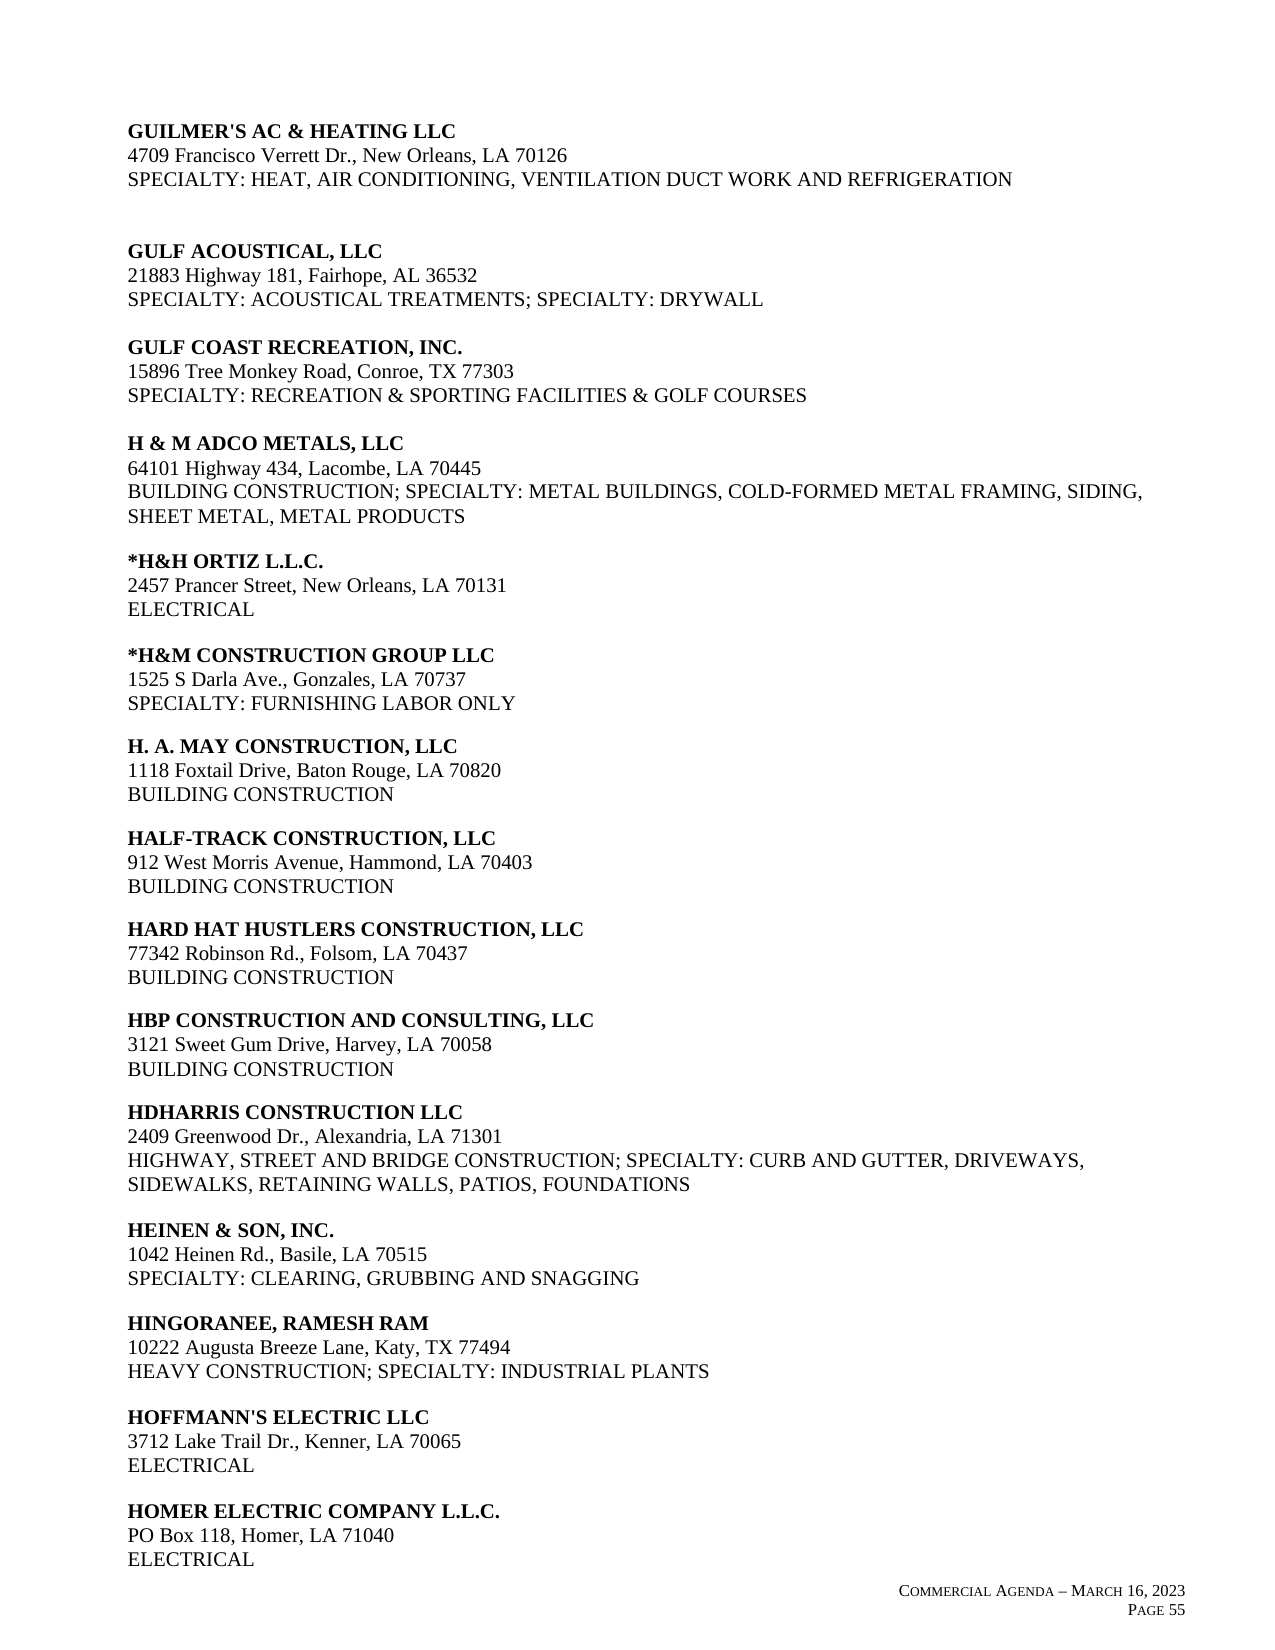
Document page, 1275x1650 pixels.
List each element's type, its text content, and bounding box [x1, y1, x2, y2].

text GULF ACOUSTICAL, LLC [127, 239, 1185, 263]
text GUILMER'S AC & HEATING LLC [127, 118, 1185, 143]
text SPECIALTY: CLEARING, GRUBBING AND SNAGGING [127, 1266, 1185, 1290]
text HEINEN & SON, INC. [127, 1217, 1185, 1242]
text HARD HAT HUSTLERS CONSTRUCTION, LLC [127, 917, 1185, 941]
text 15896 Tree Monkey Road, Conroe, TX 77303 [127, 359, 1185, 383]
text ELECTRICAL [127, 1547, 1185, 1571]
text BUILDING CONSTRUCTION [127, 965, 1185, 989]
text HIGHWAY, STREET AND BRIDGE CONSTRUCTION; SPECIALTY: CURB AND GUTTER, DRIVEWAYS, SIDEWALKS, RETAINING WALLS, PATIOS, FOUNDATIONS [127, 1148, 1185, 1196]
text 4709 Francisco Verrett Dr., New Orleans, LA 70126 [127, 143, 1185, 167]
text 21883 Highway 181, Fairhope, AL 36532 [127, 263, 1185, 287]
text H & M ADCO METALS, LLC [127, 431, 1185, 455]
text 10222 Augusta Breeze Lane, Katy, TX 77494 [127, 1335, 1185, 1359]
text 64101 Highway 434, Lacombe, LA 70445 [127, 455, 1185, 479]
text 2457 Prancer Street, New Orleans, LA 70131 [127, 573, 1185, 597]
text HDHARRIS CONSTRUCTION LLC [127, 1100, 1185, 1124]
text 912 West Morris Avenue, Hammond, LA 70403 [127, 850, 1185, 874]
text BUILDING CONSTRUCTION; SPECIALTY: METAL BUILDINGS, COLD-FORMED METAL FRAMING, SIDING, SHEET METAL, METAL PRODUCTS [127, 479, 1185, 528]
text 1525 S Darla Ave., Gonzales, LA 70737 [127, 667, 1185, 691]
text 1118 Foxtail Drive, Baton Rouge, LA 70820 [127, 758, 1185, 782]
text 3712 Lake Trail Dr., Kenner, LA 70065 [127, 1429, 1185, 1453]
text ELECTRICAL [127, 1453, 1185, 1477]
text HEAVY CONSTRUCTION; SPECIALTY: INDUSTRIAL PLANTS [127, 1359, 1185, 1383]
text SPECIALTY: FURNISHING LABOR ONLY [127, 691, 1185, 715]
text SPECIALTY: ACOUSTICAL TREATMENTS; SPECIALTY: DRYWALL [127, 287, 1185, 311]
text HOFFMANN'S ELECTRIC LLC [127, 1405, 1185, 1429]
text 2409 Greenwood Dr., Alexandria, LA 71301 [127, 1124, 1185, 1148]
text HALF-TRACK CONSTRUCTION, LLC [127, 826, 1185, 850]
text H. A. MAY CONSTRUCTION, LLC [127, 734, 1185, 758]
text BUILDING CONSTRUCTION [127, 782, 1185, 806]
text PO Box 118, Homer, LA 71040 [127, 1523, 1185, 1547]
text SPECIALTY: HEAT, AIR CONDITIONING, VENTILATION DUCT WORK AND REFRIGERATION [127, 167, 1185, 191]
text BUILDING CONSTRUCTION [127, 874, 1185, 898]
text 1042 Heinen Rd., Basile, LA 70515 [127, 1242, 1185, 1266]
text 3121 Sweet Gum Drive, Harvey, LA 70058 [127, 1032, 1185, 1056]
text HOMER ELECTRIC COMPANY L.L.C. [127, 1499, 1185, 1523]
text GULF COAST RECREATION, INC. [127, 335, 1185, 359]
text ELECTRICAL [127, 597, 1185, 621]
text HBP CONSTRUCTION AND CONSULTING, LLC [127, 1008, 1185, 1032]
text 77342 Robinson Rd., Folsom, LA 70437 [127, 941, 1185, 965]
text *H&H ORTIZ L.L.C. [127, 549, 1185, 573]
text *H&M CONSTRUCTION GROUP LLC [127, 643, 1185, 667]
text SPECIALTY: RECREATION & SPORTING FACILITIES & GOLF COURSES [127, 383, 1185, 407]
text HINGORANEE, RAMESH RAM [127, 1311, 1185, 1335]
text BUILDING CONSTRUCTION [127, 1056, 1185, 1081]
